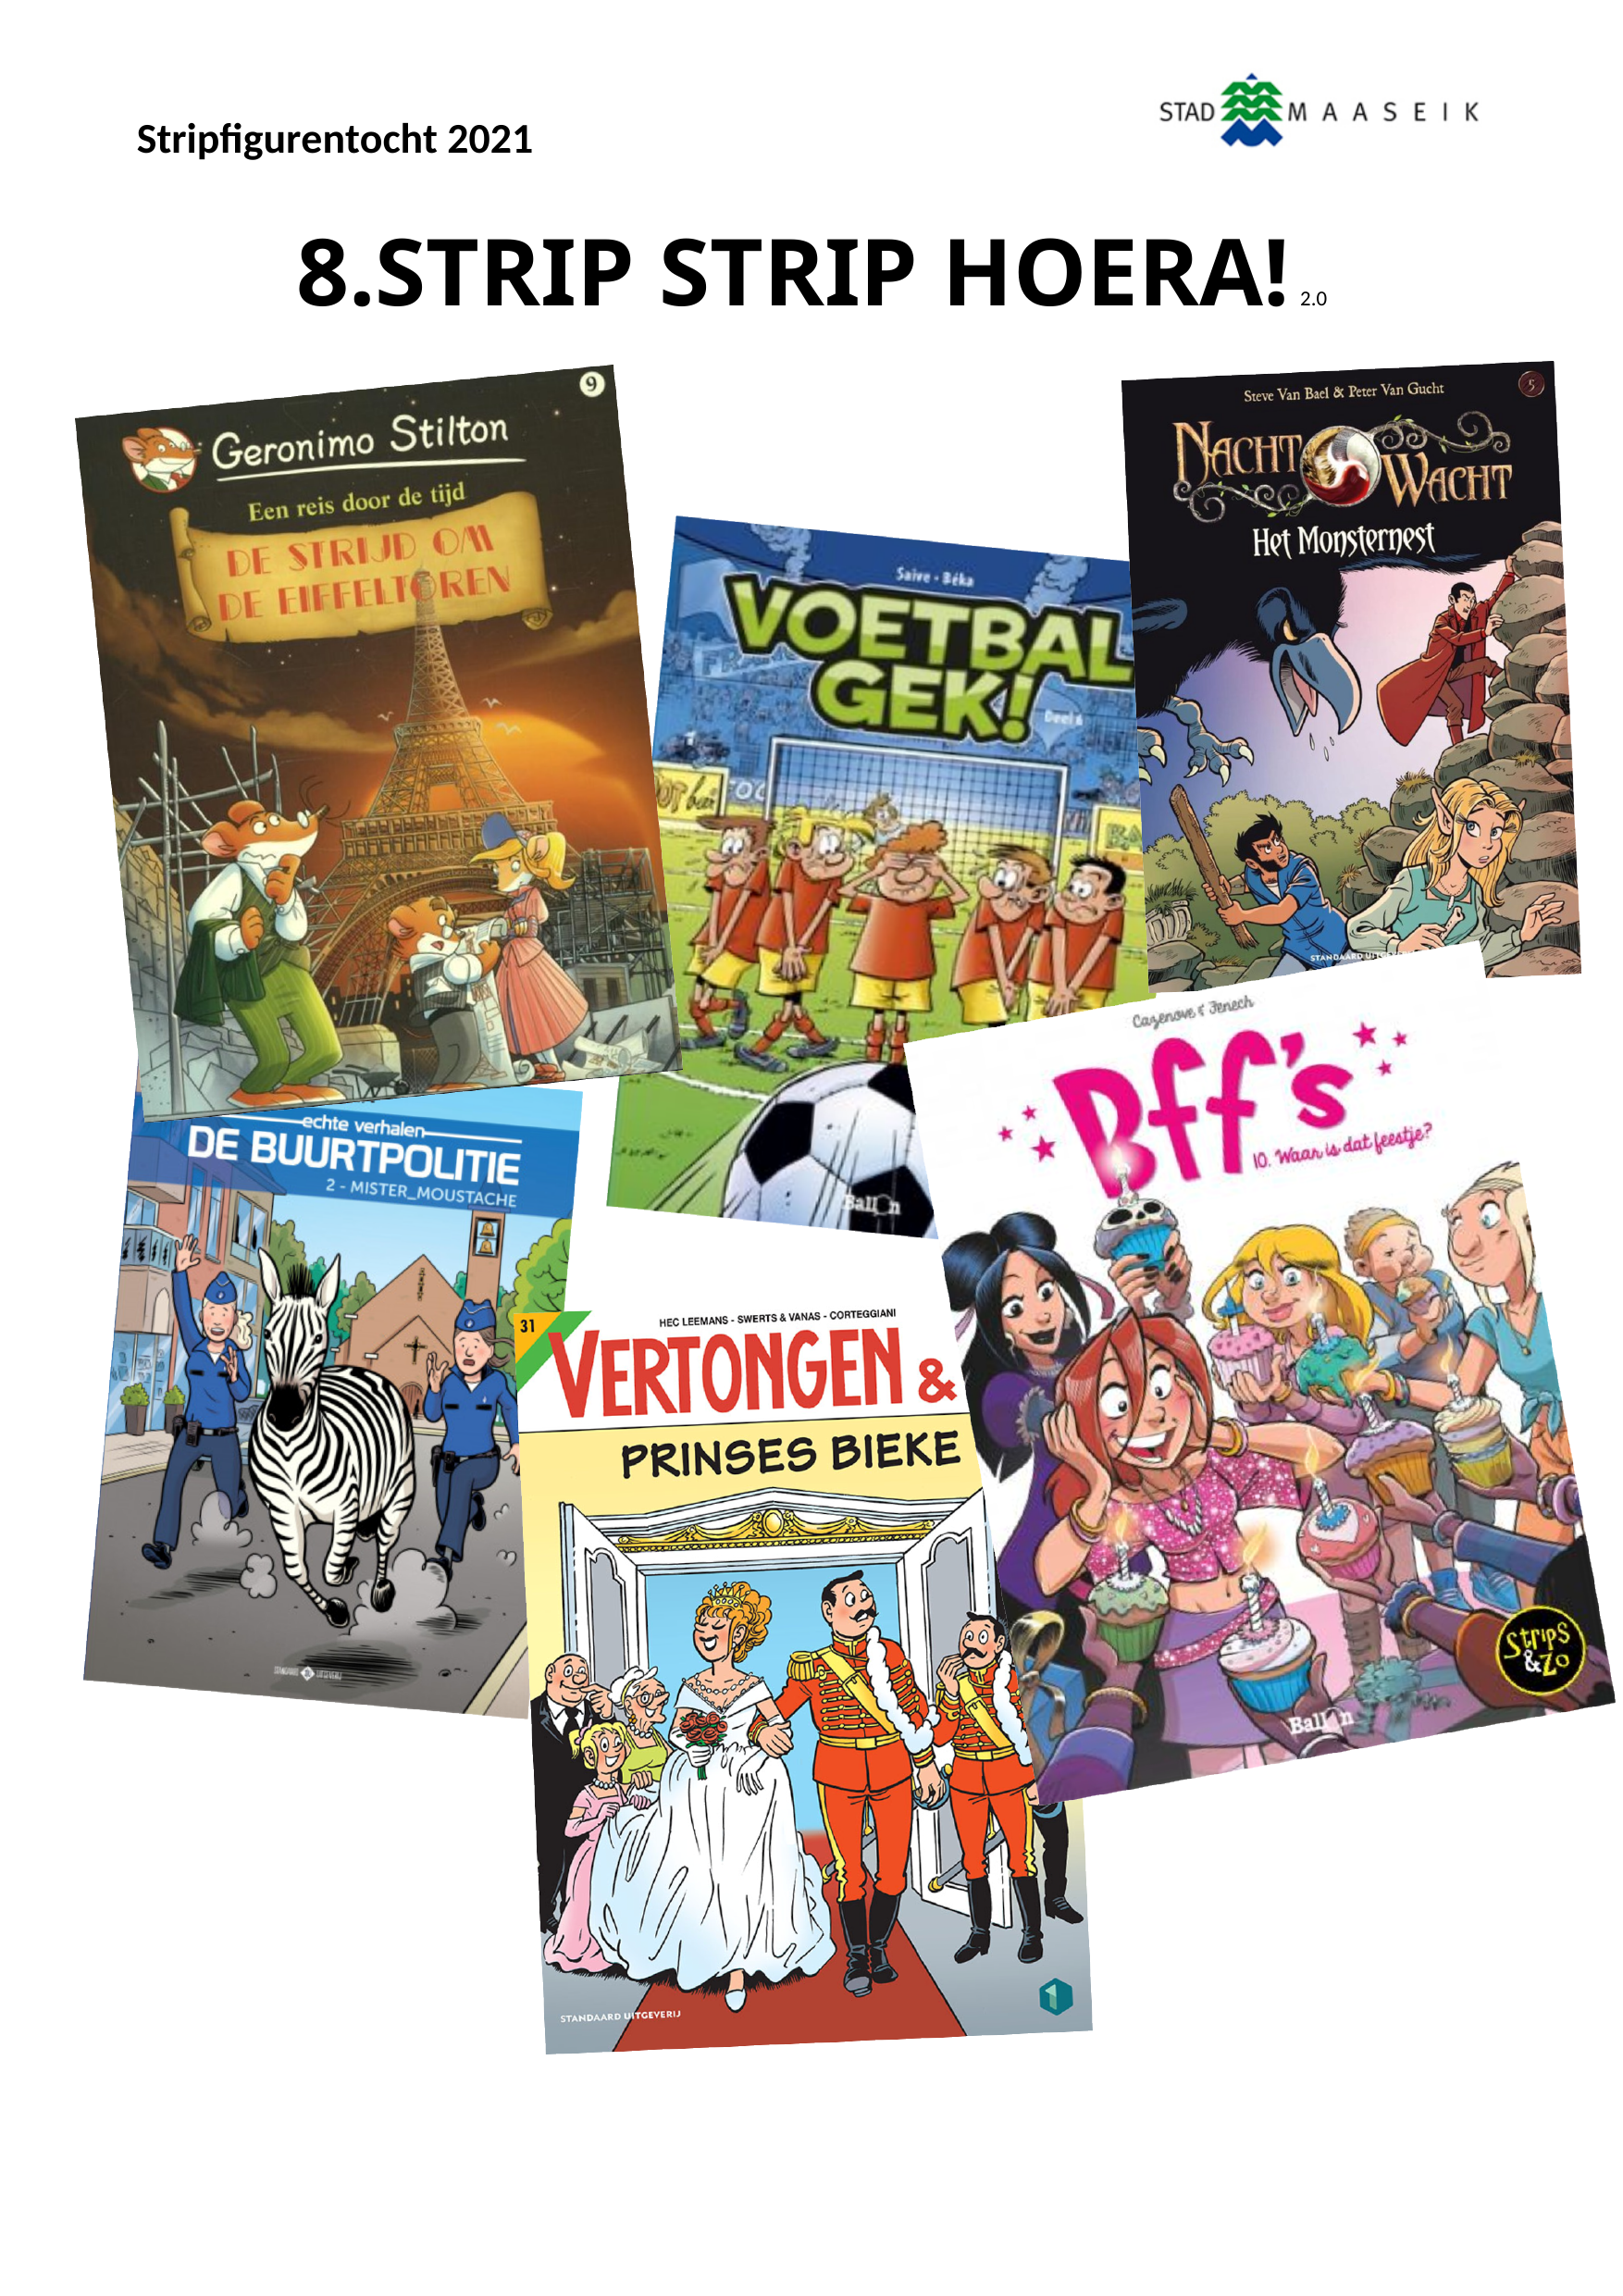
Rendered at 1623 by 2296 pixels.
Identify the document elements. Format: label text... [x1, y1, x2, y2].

text 8.STRIP STRIP HOERA! 2.0 [137, 207, 1486, 333]
picture [1154, 68, 1483, 154]
picture [75, 362, 1615, 2054]
